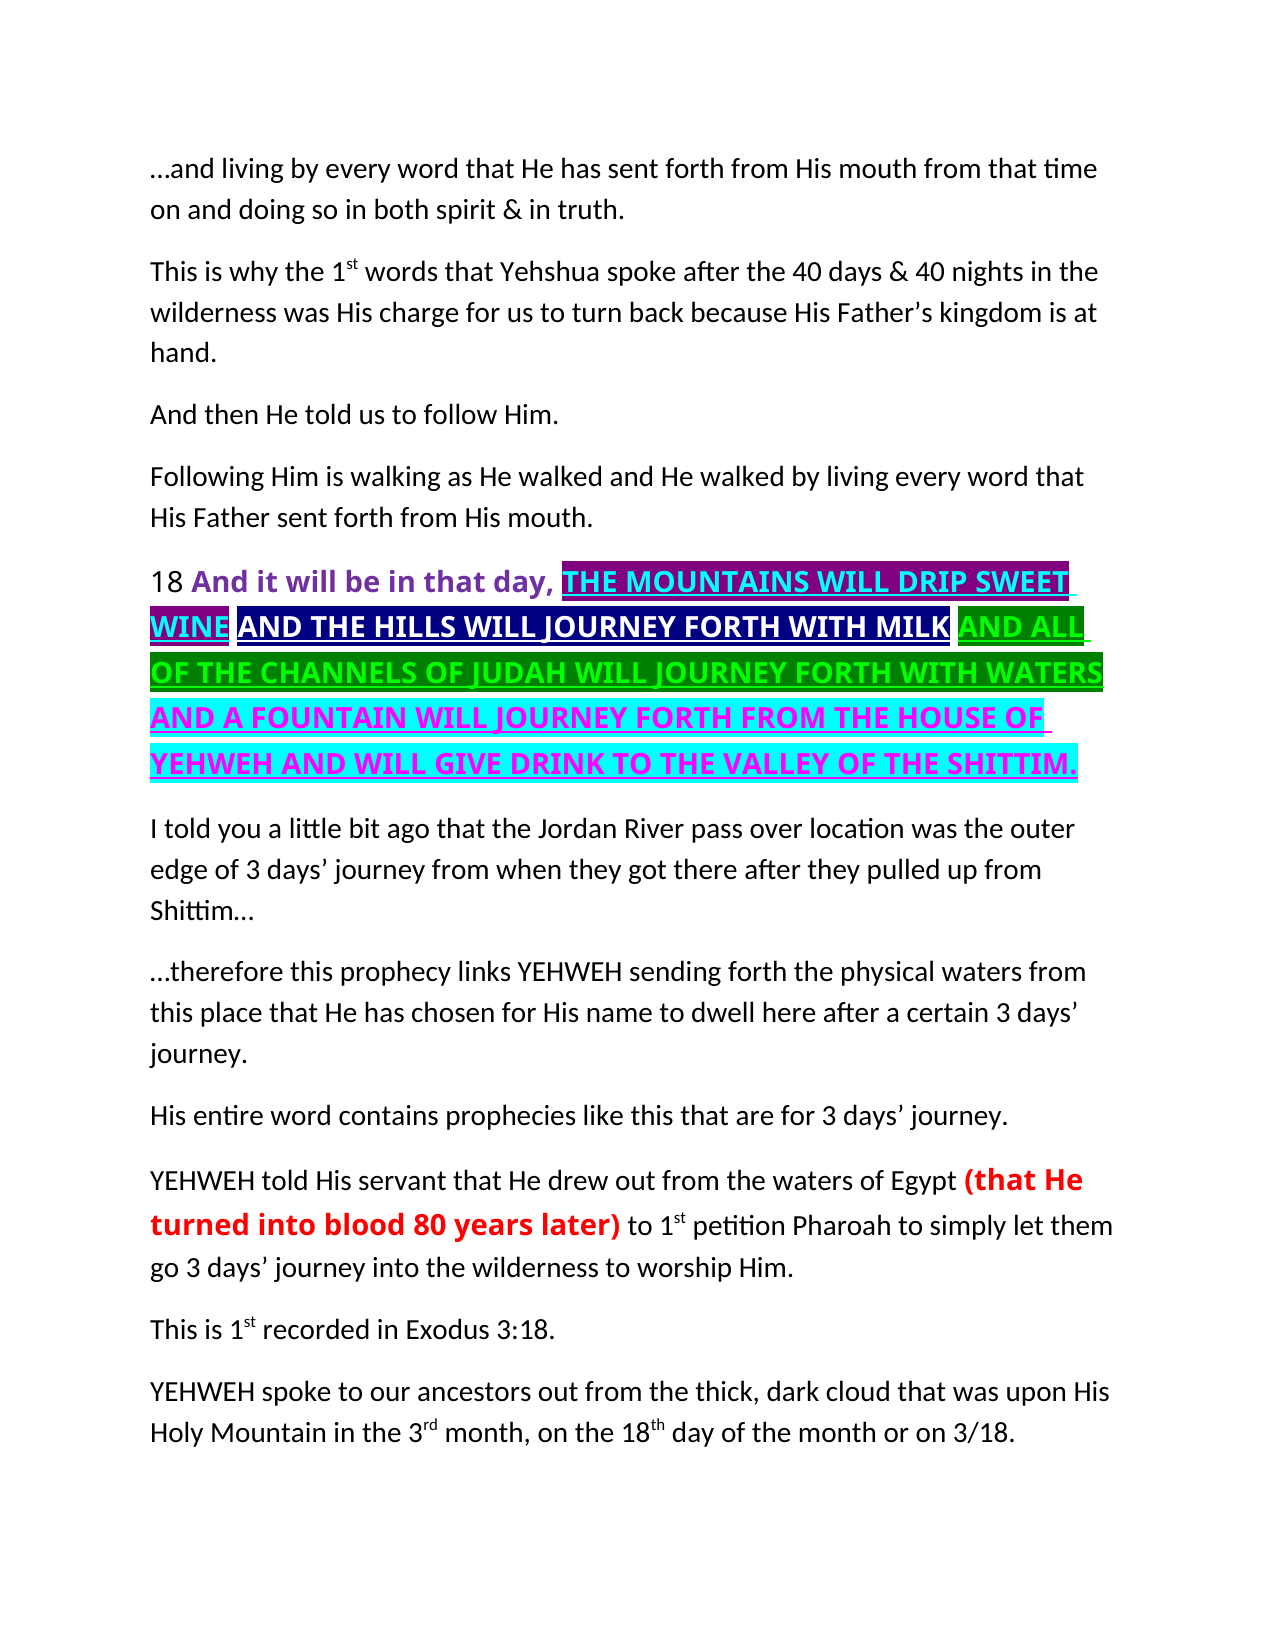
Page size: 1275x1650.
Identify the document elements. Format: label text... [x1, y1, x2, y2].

text …and living by every word that He has sent forth from His mouth from that time on and doing so in both spirit & in truth. [150, 150, 1125, 227]
text And then He told us to follow Him. [150, 396, 1125, 432]
text YEHWEH spoke to our ancestors out from the thick, dark cloud that was upon His Holy Mountain in the 3rd month, on the 18th day of the month or on 3/18. [150, 1373, 1125, 1449]
text …therefore this prophecy links YEHWEH sending forth the physical waters from this place that He has chosen for His name to dwell here after a certain 3 days’ journey. [150, 953, 1125, 1071]
text Following Him is walking as He walked and He walked by living every word that His Father sent forth from His mouth. [150, 458, 1125, 535]
text This is why the 1st words that Yehshua spoke after the 40 days & 40 nights in the wilderness was His charge for us to turn back because His Father’s kingdom is at hand. [150, 253, 1125, 370]
text 18 And it will be in that day, THE MOUNTAINS WILL DRIP SWEET WINE AND THE HILLS WILL JOURNEY FORTH WITH MILK AND ALL OF THE CHANNELS OF JUDAH WILL JOURNEY FORTH WITH WATERS AND A FOUNTAIN WILL JOURNEY FORTH FROM THE HOUSE OF YEHWEH AND WILL GIVE DRINK TO THE VALLEY OF THE SHITTIM. [150, 561, 1125, 783]
text His entire word contains prophecies like this that are for 3 days’ journey. [150, 1097, 1125, 1133]
text I told you a little bit ago that the Jordan River pass over location was the outer edge of 3 days’ journey from when they got there after they pulled up from Shittim… [150, 810, 1125, 927]
text This is 1st recorded in Exodus 3:18. [150, 1311, 1125, 1347]
text YEHWEH told His servant that He drew out from the waters of Egypt (that He turned into blood 80 years later) to 1st petition Pharoah to simply let them go 3 days’ journey into the wilderness to worship Him. [150, 1159, 1125, 1285]
